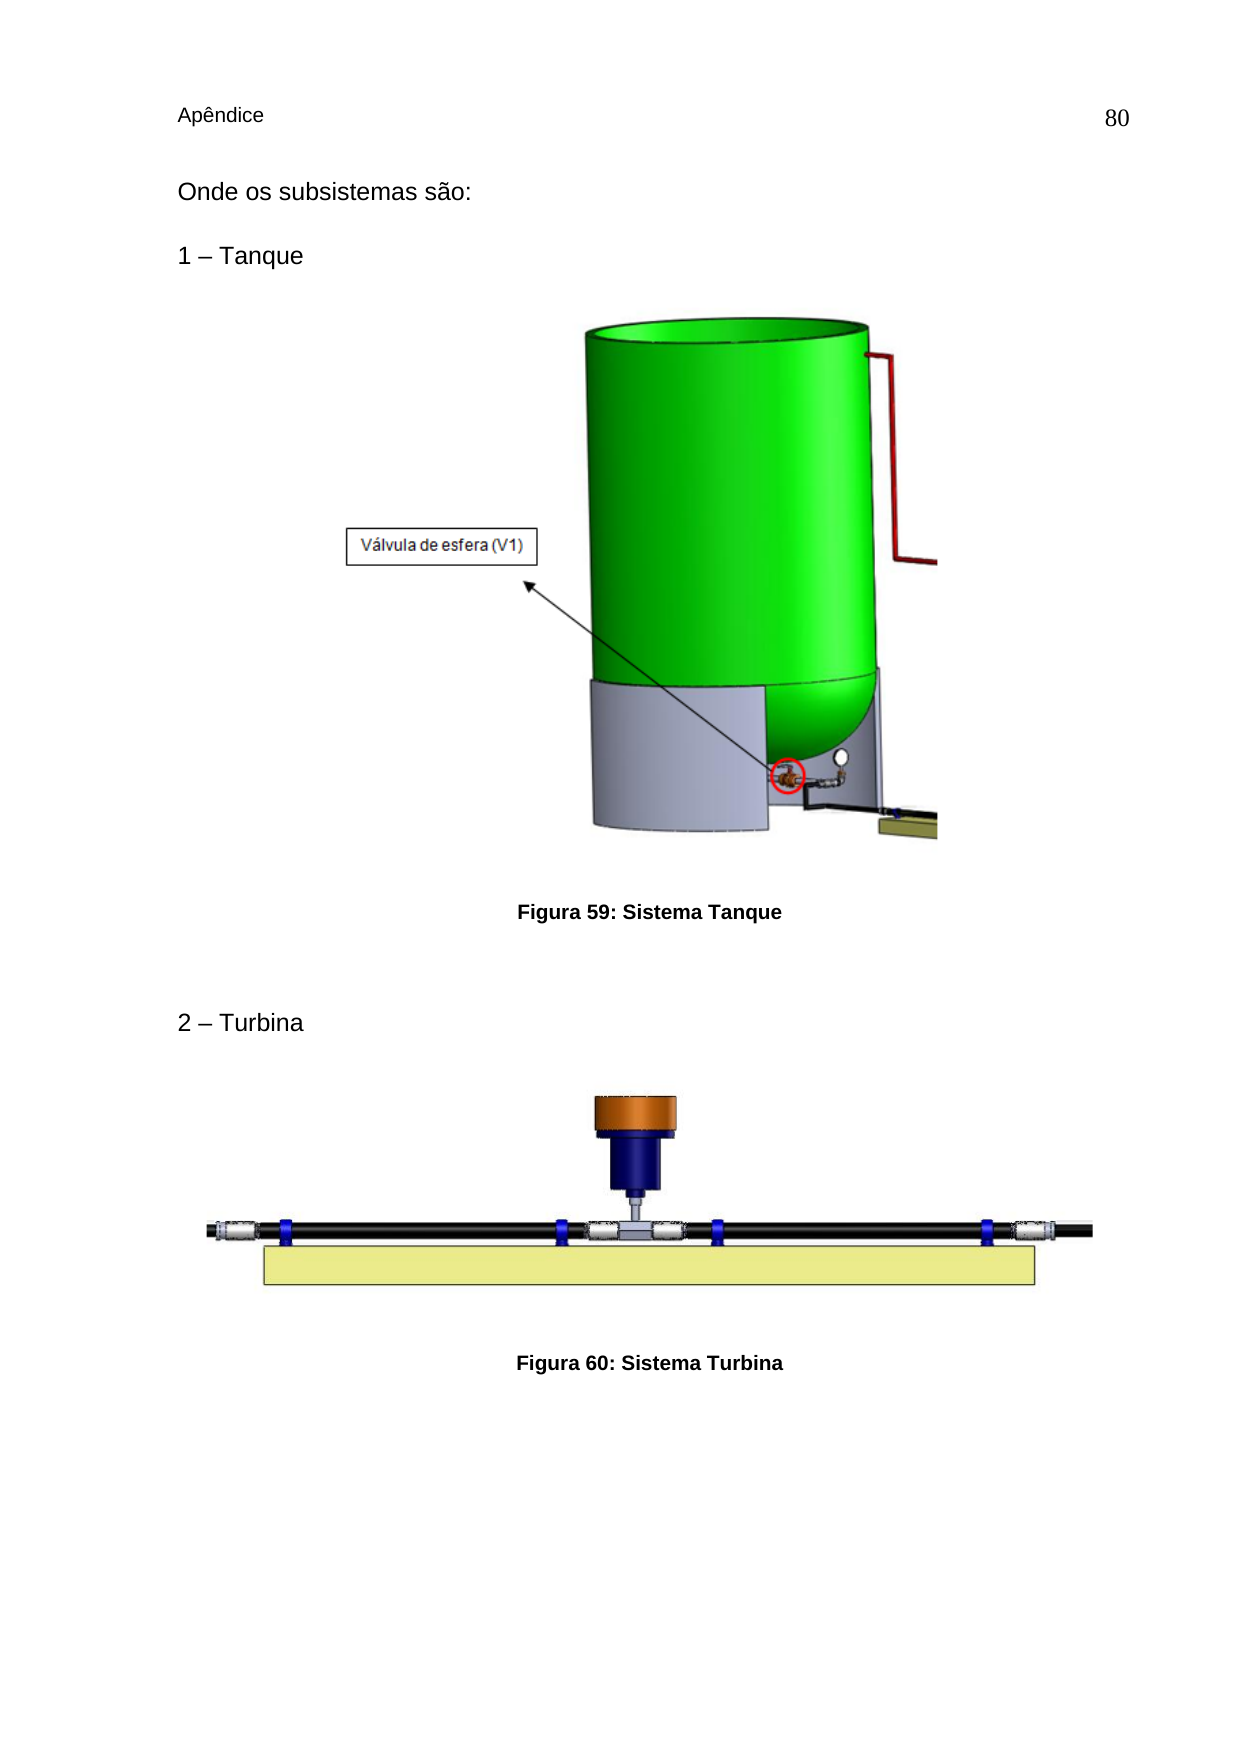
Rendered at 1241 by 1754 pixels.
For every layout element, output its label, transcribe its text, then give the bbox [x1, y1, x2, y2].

text 1 – Tanque [177, 241, 1122, 270]
table_header [193, 1072, 1106, 1351]
picture [338, 305, 962, 865]
picture [206, 1072, 1093, 1319]
text Onde os subsistemas são: [177, 177, 1122, 206]
text Figura 60: Sistema Turbina [177, 1351, 1122, 1375]
table_header [327, 305, 972, 899]
text 2 – Turbina [177, 1008, 1122, 1037]
text Figura 59: Sistema Tanque [177, 899, 1122, 923]
